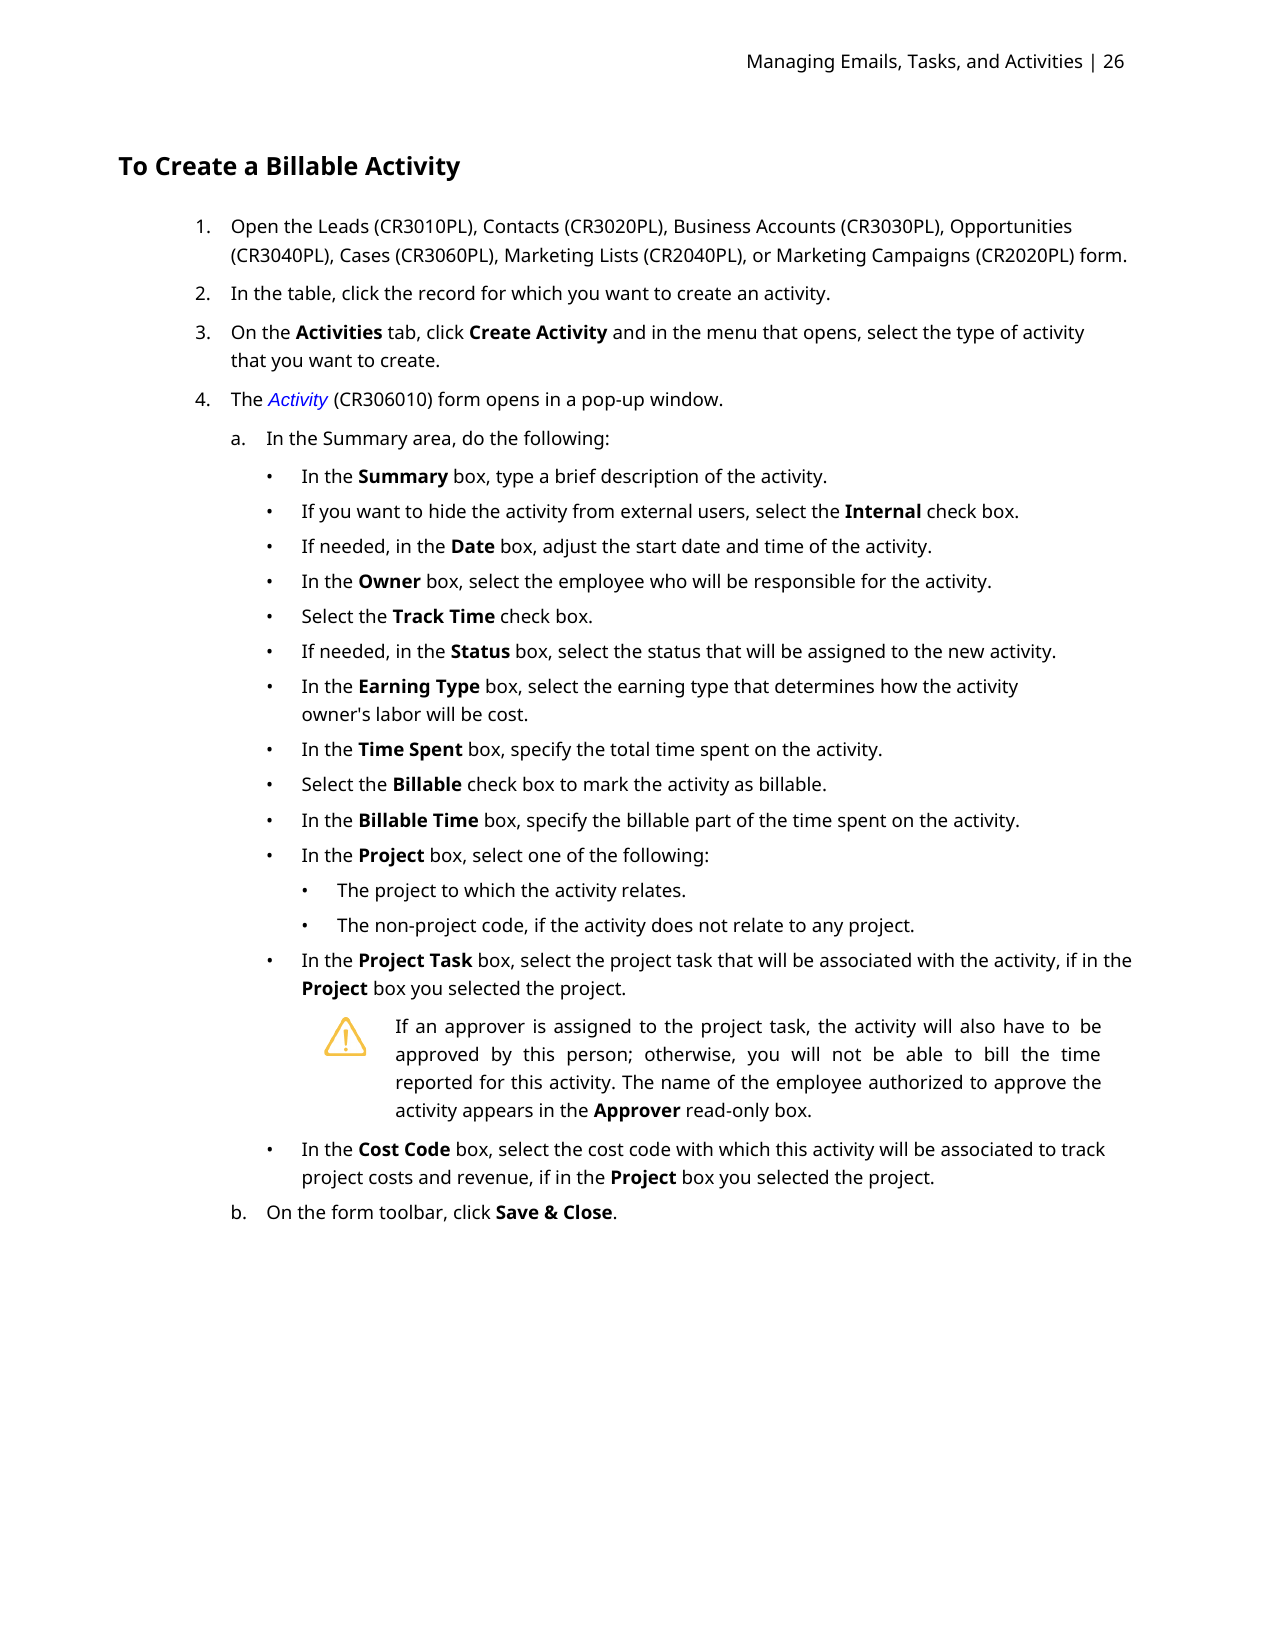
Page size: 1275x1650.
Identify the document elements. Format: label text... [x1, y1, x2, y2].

picture [324, 1017, 367, 1056]
list Open the Leads (CR3010PL), Contacts (CR3020PL), Business Accounts (CR3030PL), Opportunities (CR3040PL), Cases (CR3060PL), Marketing Lists (CR2040PL), or Marketing Campaigns (CR2020PL) form. [195, 214, 1144, 267]
list Select the Track Time check box. [266, 603, 1169, 629]
subtitle To Create a Billable Activity [118, 148, 1169, 182]
list In the Owner box, select the employee who will be responsible for the activity. [266, 568, 1169, 594]
list If needed, in the Status box, select the status that will be assigned to the new activity. [266, 638, 1169, 664]
list On the Activities tab, click Create Activity and in the menu that opens, select the type of activity that you want to create. [195, 319, 1096, 373]
list Select the Billable check box to mark the activity as billable. [266, 772, 1169, 797]
list In the Billable Time box, specify the billable part of the time spent on the activity. [266, 807, 1169, 832]
list On the form toolbar, click Save & Close. [230, 1199, 1169, 1225]
list In the Summary area, do the following: [230, 425, 1169, 450]
list If you want to hide the activity from external users, select the Internal check box. [266, 498, 1169, 524]
list In the Summary box, type a brief description of the activity. [266, 463, 1169, 489]
list In the Project box, select one of the following: [266, 842, 1169, 867]
list The Activity (CR306010) form opens in a pop-up window. [195, 386, 1169, 412]
list The project to which the activity relates. [301, 877, 1169, 902]
list In the Project Task box, select the project task that will be associated with the activity, if in the Project box you selected the project. [266, 947, 1157, 1001]
list In the table, click the record for which you want to create an activity. [195, 281, 1169, 306]
list In the Cost Code box, select the cost code with which this activity will be associated to track project costs and revenue, if in the Project box you selected the project. [266, 1136, 1129, 1189]
text If an approver is assigned to the project task, the activity will also have to be approved by this person; otherwise, you will not be able to bill the time reported for this activity. The name of the employee authorized to approve the activity appears in the Approver read-only box. [395, 1013, 1102, 1123]
list In the Time Spent box, specify the total time spent on the activity. [266, 737, 1169, 762]
list In the Earning Type box, select the earning type that determines how the activity owner's labor will be cost. [266, 673, 1087, 727]
list If needed, in the Date box, adjust the start date and time of the activity. [266, 533, 1169, 559]
list The non-project code, if the activity does not relate to any project. [301, 912, 1169, 937]
